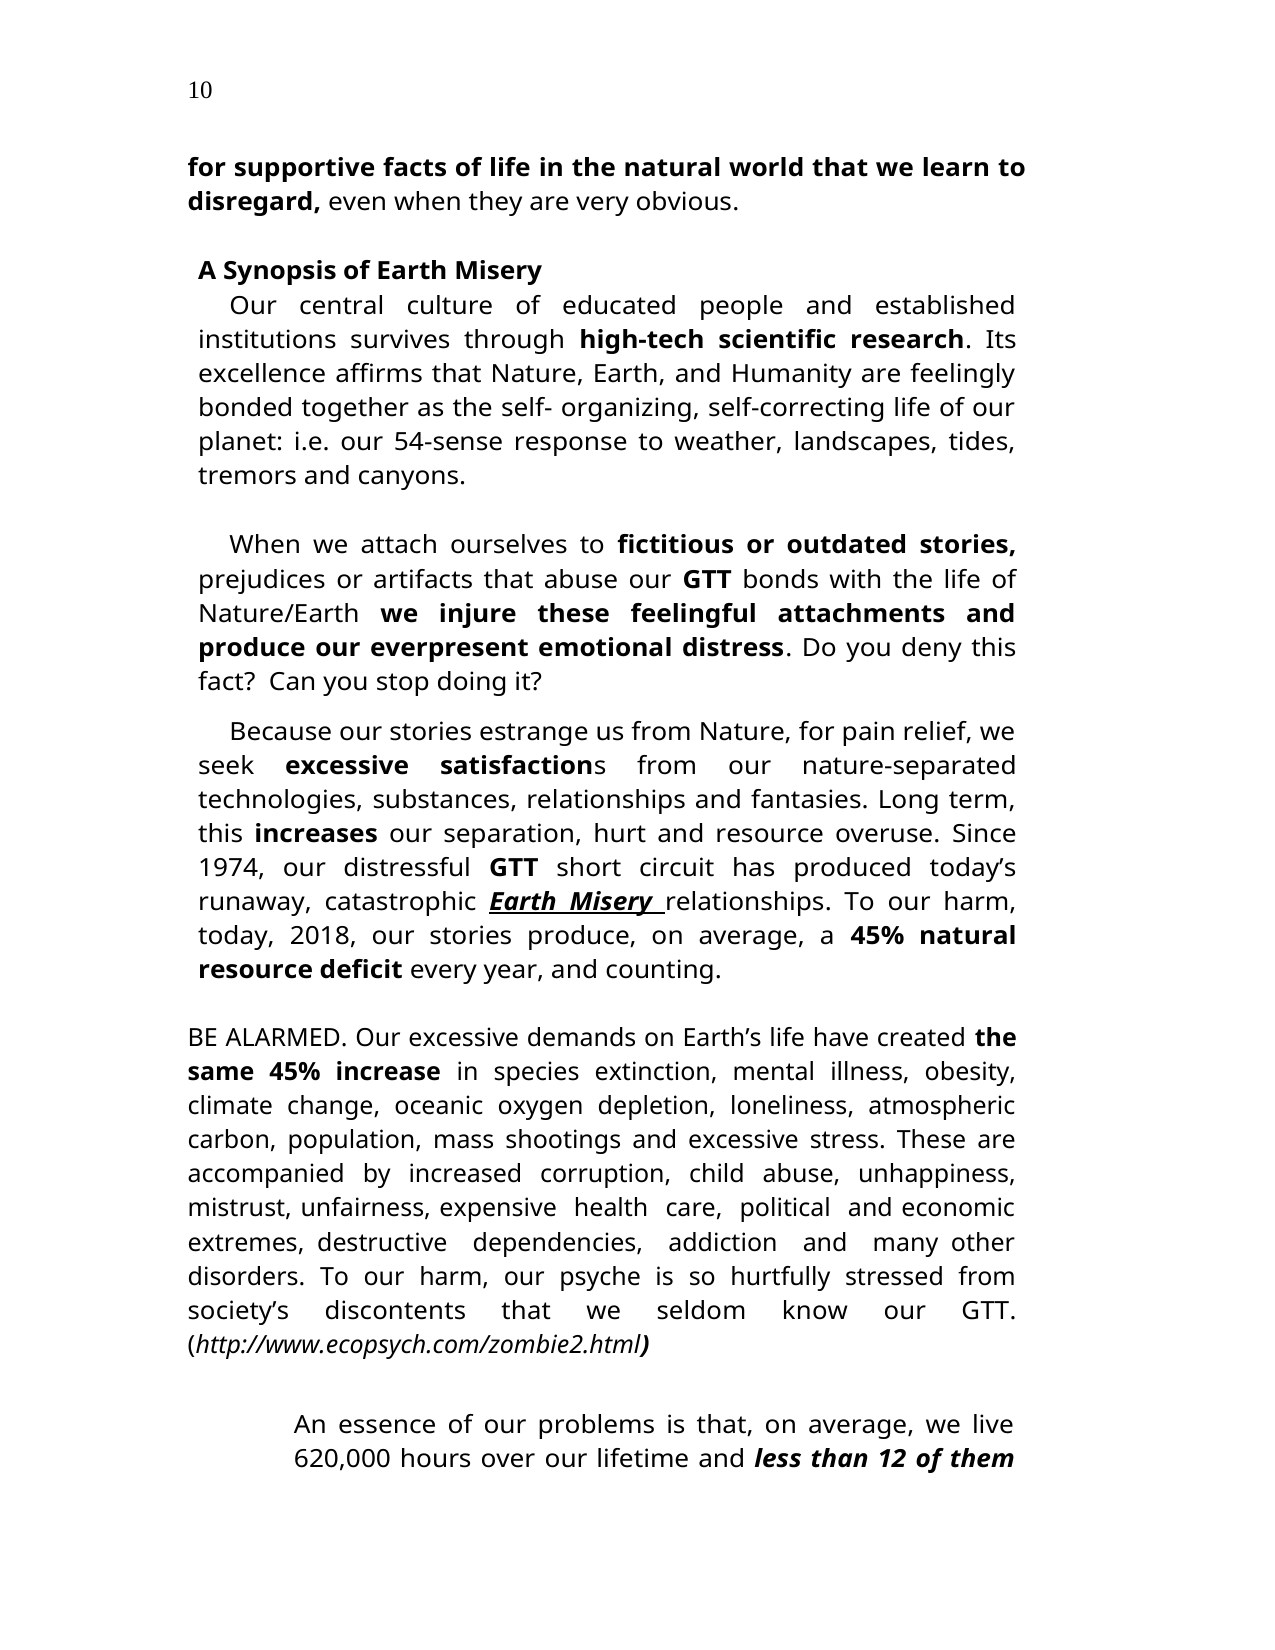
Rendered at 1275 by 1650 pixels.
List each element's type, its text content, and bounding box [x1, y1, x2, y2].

subtitle A Synopsis of Earth Misery [198, 252, 1027, 287]
text Because our stories estrange us from Nature, for pain relief, we seek excessive satisfactions from our nature-separated technologies, substances, relationships and fantasies. Long term, this increases our separation, hurt and resource overuse. Since 1974, our distressful GTT short circuit has produced today’s runaway, catastrophic Earth Misery relationships. To our harm, today, 2018, our stories produce, on average, a 45% natural resource deficit every year, and counting. [198, 713, 1017, 986]
text BE ALARMED. Our excessive demands on Earth’s life have created the same 45% increase in species extinction, mental illness, obesity, climate change, oceanic oxygen depletion, loneliness, atmospheric carbon, population, mass shootings and excessive stress. These are accompanied by increased corruption, child abuse, unhappiness, mistrust, unfairness, expensive health care, political and economic extremes, destructive dependencies, addiction and many other disorders. To our harm, our psyche is so hurtfully stressed from society’s discontents that we seldom know our GTT. (http://www.ecopsych.com/zombie2.html) [187, 1020, 1017, 1360]
text Our central culture of educated people and established institutions survives through high-tech scientific research. Its excellence affirms that Nature, Earth, and Humanity are feelingly bonded together as the self- organizing, self-correcting life of our planet: i.e. our 54-sense response to weather, landscapes, tides, tremors and canyons. [198, 288, 1017, 492]
text When we attach ourselves to fictitious or outdated stories, prejudices or artifacts that abuse our GTT bonds with the life of Nature/Earth we injure these feelingful attachments and produce our everpresent emotional distress. Do you deny this fact? Can you stop doing it? [198, 527, 1016, 697]
